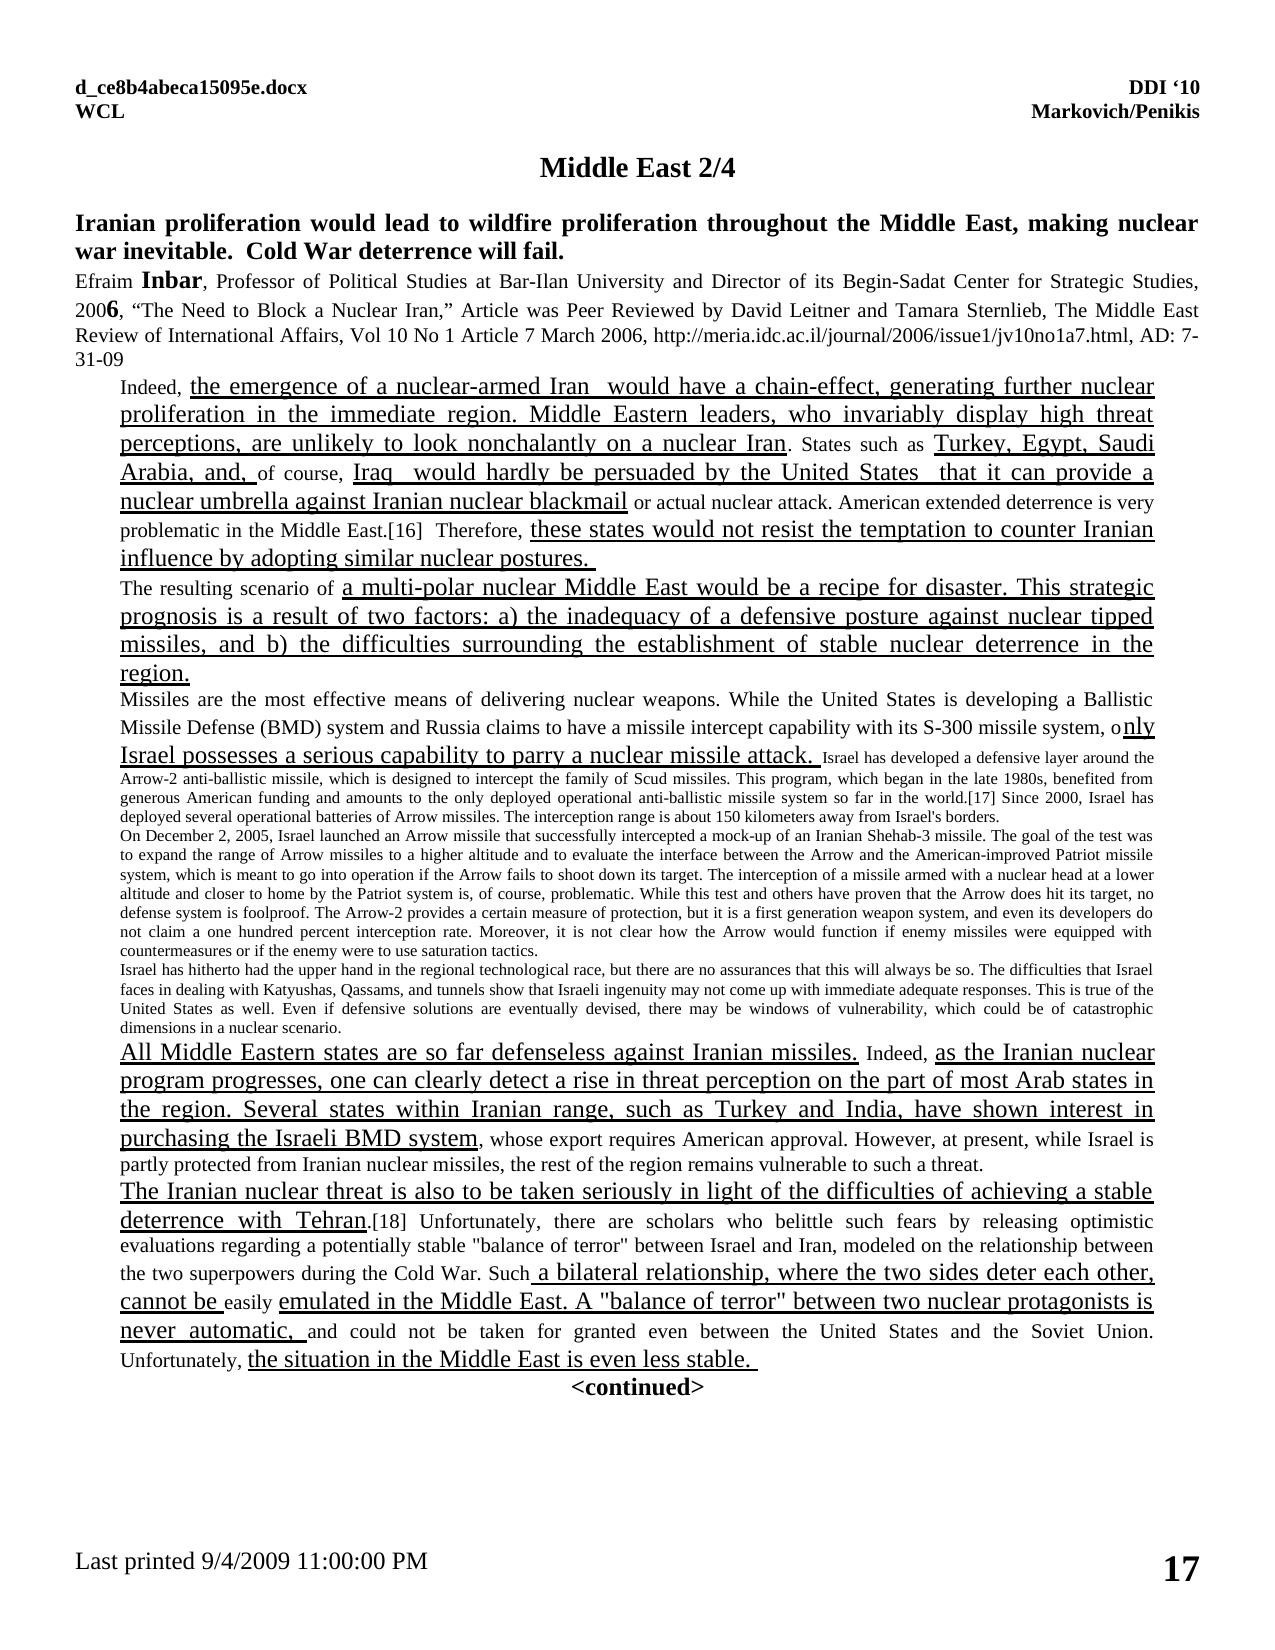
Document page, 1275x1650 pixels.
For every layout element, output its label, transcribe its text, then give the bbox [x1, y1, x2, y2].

text All Middle Eastern states are so far defenseless against Iranian missiles. Indeed, as the Iranian nuclear program progresses, one can clearly detect a rise in threat perception on the part of most Arab states in the region. Several states within Iranian range, such as Turkey and India, have shown interest in purchasing the Israeli BMD system, whose export requires American approval. However, at present, while Israel is partly protected from Iranian nuclear missiles, the rest of the region remains vulnerable to such a threat. [120, 1037, 1155, 1091]
text All Middle Eastern states are so far defenseless against Iranian missiles. Indeed, as the Iranian nuclear program progresses, one can clearly detect a rise in threat perception on the part of most Arab states in the region. Several states within Iranian range, such as Turkey and India, have shown interest in purchasing the Israeli BMD system, whose export requires American approval. However, at present, while Israel is partly protected from Iranian nuclear missiles, the rest of the region remains vulnerable to such a threat. [120, 1122, 1155, 1176]
text Middle East 2/4 [75, 150, 1200, 183]
text Efraim Inbar, Professor of Political Studies at Bar-Ilan University and Director of its Begin-Sadat Center for Strategic Studies, 2006, “The Need to Block a Nuclear Iran,” Article was Peer Reviewed by David Leitner and Tamara Sternlieb, The Middle East Review of International Affairs, Vol 10 No 1 Article 7 March 2006, http://meria.idc.ac.il/journal/2006/issue1/jv10no1a7.html, AD: 7-31-09 [75, 265, 1200, 371]
text On December 2, 2005, Israel launched an Arrow missile that successfully intercepted a mock-up of an Iranian Shehab-3 missile. The goal of the test was to expand the range of Arrow missiles to a higher altitude and to evaluate the interface between the Arrow and the American-improved Patriot missile system, which is meant to go into operation if the Arrow fails to shoot down its target. The interception of a missile armed with a nuclear head at a lower altitude and closer to home by the Patriot system is, of course, problematic. While this test and others have proven that the Arrow does hit its target, no defense system is foolproof. The Arrow-2 provides a certain measure of protection, but it is a first generation weapon system, and even its developers do not claim a one hundred percent interception rate. Moreover, it is not clear how the Arrow would function if enemy missiles were equipped with countermeasures or if the enemy were to use saturation tactics. [120, 826, 1155, 960]
text Indeed, the emergence of a nuclear-armed Iran would have a chain-effect, generating further nuclear proliferation in the immediate region. Middle Eastern leaders, who invariably display high threat perceptions, are unlikely to look nonchalantly on a nuclear Iran. States such as Turkey, Egypt, Saudi Arabia, and, of course, Iraq would hardly be persuaded by the United States that it can provide a nuclear umbrella against Iranian nuclear blackmail or actual nuclear attack. American extended deterrence is very problematic in the Middle East.[16] Therefore, these states would not resist the temptation to counter Iranian influence by adopting similar nuclear postures. [120, 371, 1155, 572]
text The resulting scenario of a multi-polar nuclear Middle East would be a recipe for disaster. This strategic prognosis is a result of two factors: a) the inadequacy of a defensive posture against nuclear tipped missiles, and b) the difficulties surrounding the establishment of stable nuclear deterrence in the region. [120, 572, 1155, 687]
text Iranian proliferation would lead to wildfire proliferation throughout the Middle East, making nuclear war inevitable. Cold War deterrence will fail. [75, 208, 1200, 265]
text Israel has hitherto had the upper hand in the regional technological race, but there are no assurances that this will always be so. The difficulties that Israel faces in dealing with Katyushas, Qassams, and tunnels show that Israeli ingenuity may not come up with immediate adequate responses. This is true of the United States as well. Even if defensive solutions are eventually devised, there may be windows of vulnerability, which could be of catastrophic dimensions in a nuclear scenario. [120, 960, 1155, 1037]
text <continued> [75, 1372, 1200, 1401]
text Missiles are the most effective means of delivering nuclear weapons. While the United States is developing a Ballistic Missile Defense (BMD) system and Russia claims to have a missile intercept capability with its S-300 missile system, only Israel possesses a serious capability to parry a nuclear missile attack. Israel has developed a defensive layer around the Arrow-2 anti-ballistic missile, which is designed to intercept the family of Scud missiles. This program, which began in the late 1980s, benefited from generous American funding and amounts to the only deployed operational anti-ballistic missile system so far in the world.[17] Since 2000, Israel has deployed several operational batteries of Arrow missiles. The interception range is about 150 kilometers away from Israel's borders. [120, 687, 1155, 826]
text The Iranian nuclear threat is also to be taken seriously in light of the difficulties of achieving a stable deterrence with Tehran.[18] Unfortunately, there are scholars who belittle such fears by releasing optimistic evaluations regarding a potentially stable "balance of terror" between Israel and Iran, modeled on the relationship between the two superpowers during the Cold War. Such a bilateral relationship, where the two sides deter each other, cannot be easily emulated in the Middle East. A "balance of terror" between two nuclear protagonists is never automatic, and could not be taken for granted even between the United States and the Soviet Union. Unfortunately, the situation in the Middle East is even less stable. [120, 1176, 1155, 1372]
